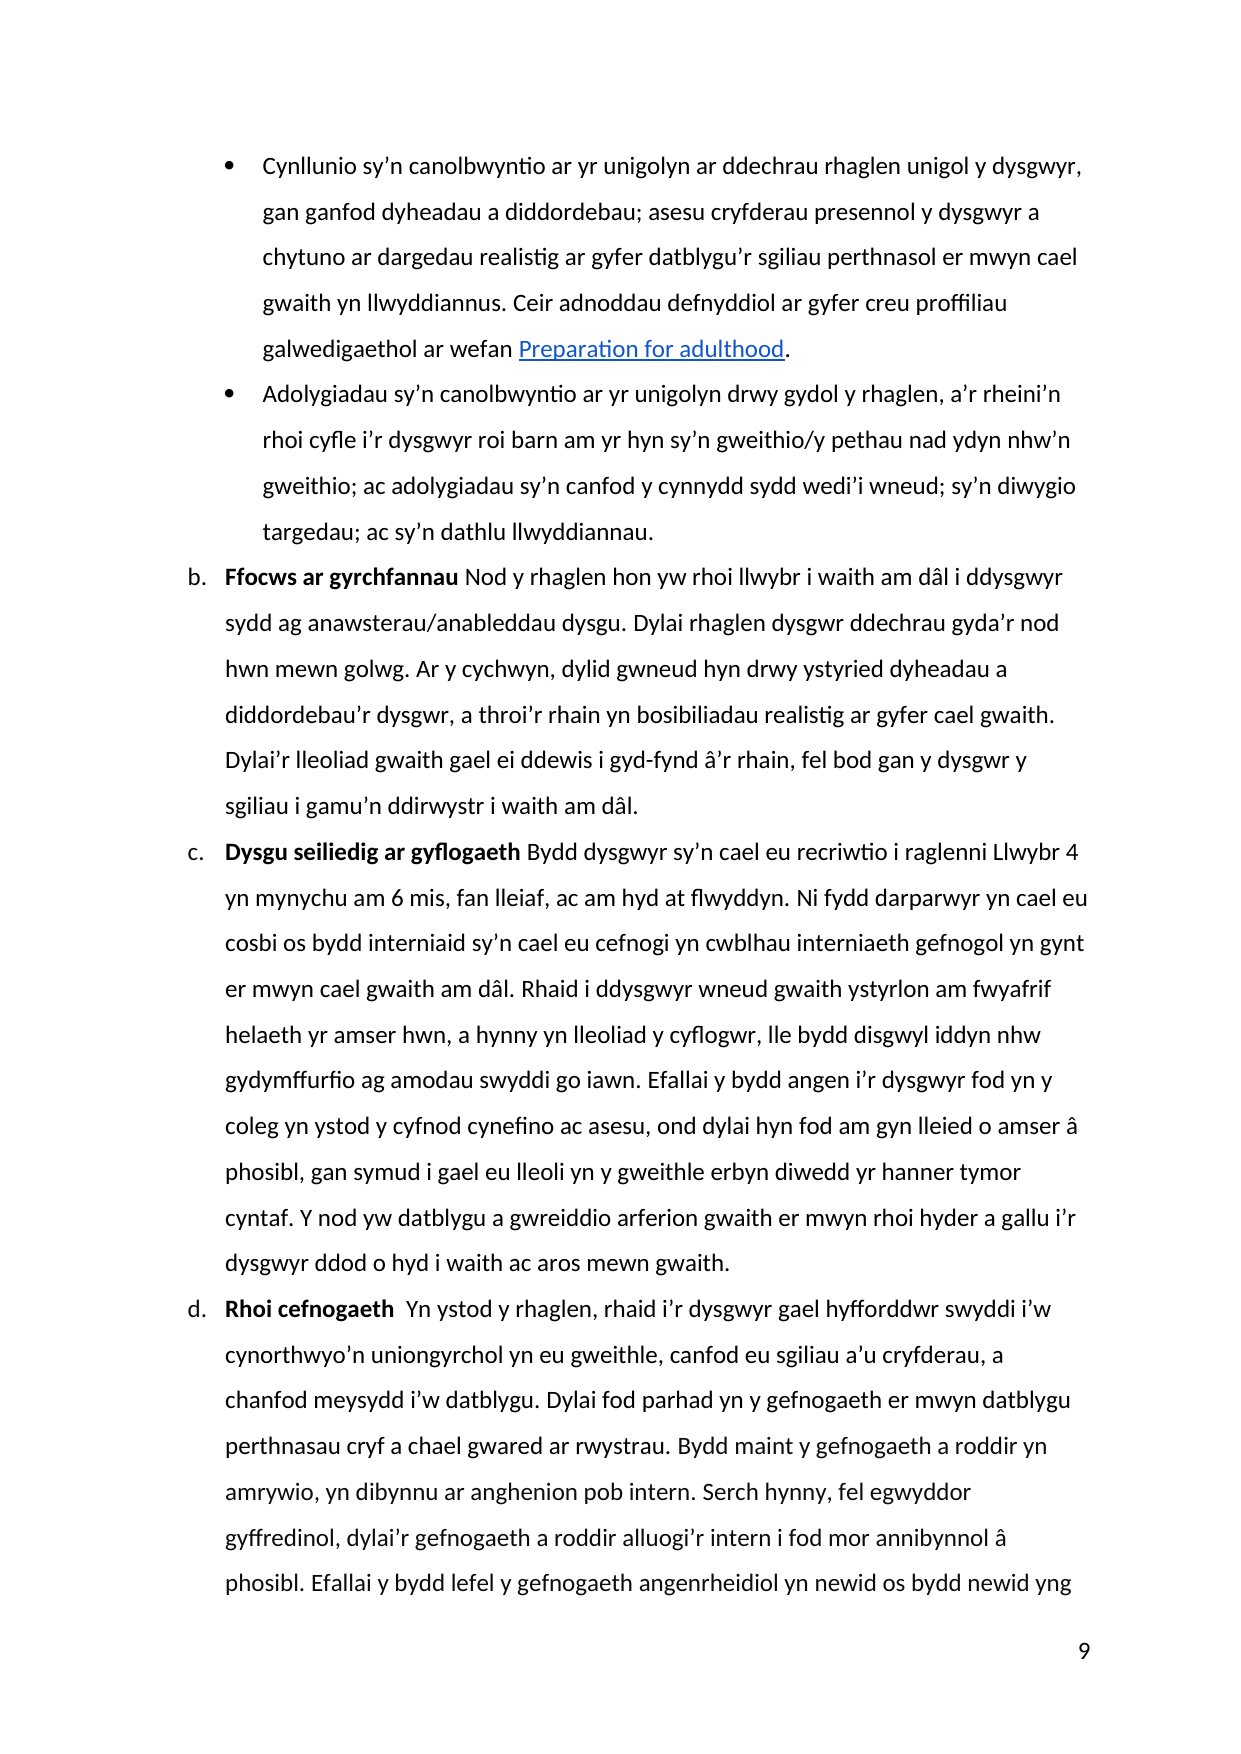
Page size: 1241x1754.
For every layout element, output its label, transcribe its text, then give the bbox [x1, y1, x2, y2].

list Adolygiadau sy’n canolbwyntio ar yr unigolyn drwy gydol y rhaglen, a’r rheini’n rhoi cyfle i’r dysgwyr roi barn am yr hyn sy’n gweithio/y pethau nad ydyn nhw’n gweithio; ac adolygiadau sy’n canfod y cynnydd sydd wedi’i wneud; sy’n diwygio targedau; ac sy’n dathlu llwyddiannau. [225, 379, 1090, 546]
list Cynllunio sy’n canolbwyntio ar yr unigolyn ar ddechrau rhaglen unigol y dysgwyr, gan ganfod dyheadau a diddordebau; asesu cryfderau presennol y dysgwyr a chytuno ar dargedau realistig ar gyfer datblygu’r sgiliau perthnasol er mwyn cael gwaith yn llwyddiannus. Ceir adnoddau defnyddiol ar gyfer creu proffiliau galwedigaethol ar wefan Preparation for adulthood. [225, 150, 1090, 363]
list Ffocws ar gyrchfannau Nod y rhaglen hon yw rhoi llwybr i waith am dâl i ddysgwyr sydd ag anawsterau/anableddau dysgu. Dylai rhaglen dysgwr ddechrau gyda’r nod hwn mewn golwg. Ar y cychwyn, dylid gwneud hyn drwy ystyried dyheadau a diddordebau’r dysgwr, a throi’r rhain yn bosibiliadau realistig ar gyfer cael gwaith. Dylai’r lleoliad gwaith gael ei ddewis i gyd-fynd â’r rhain, fel bod gan y dysgwr y sgiliau i gamu’n ddirwystr i waith am dâl. [187, 562, 1090, 821]
list Dysgu seiliedig ar gyflogaeth Bydd dysgwyr sy’n cael eu recriwtio i raglenni Llwybr 4 yn mynychu am 6 mis, fan lleiaf, ac am hyd at flwyddyn. Ni fydd darparwyr yn cael eu cosbi os bydd interniaid sy’n cael eu cefnogi yn cwblhau interniaeth gefnogol yn gynt er mwyn cael gwaith am dâl. Rhaid i ddysgwyr wneud gwaith ystyrlon am fwyafrif helaeth yr amser hwn, a hynny yn lleoliad y cyflogwr, lle bydd disgwyl iddyn nhw gydymffurfio ag amodau swyddi go iawn. Efallai y bydd angen i’r dysgwyr fod yn y coleg yn ystod y cyfnod cynefino ac asesu, ond dylai hyn fod am gyn lleied o amser â phosibl, gan symud i gael eu lleoli yn y gweithle erbyn diwedd yr hanner tymor cyntaf. Y nod yw datblygu a gwreiddio arferion gwaith er mwyn rhoi hyder a gallu i’r dysgwyr ddod o hyd i waith ac aros mewn gwaith. [187, 836, 1090, 1278]
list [187, 1293, 1090, 1598]
